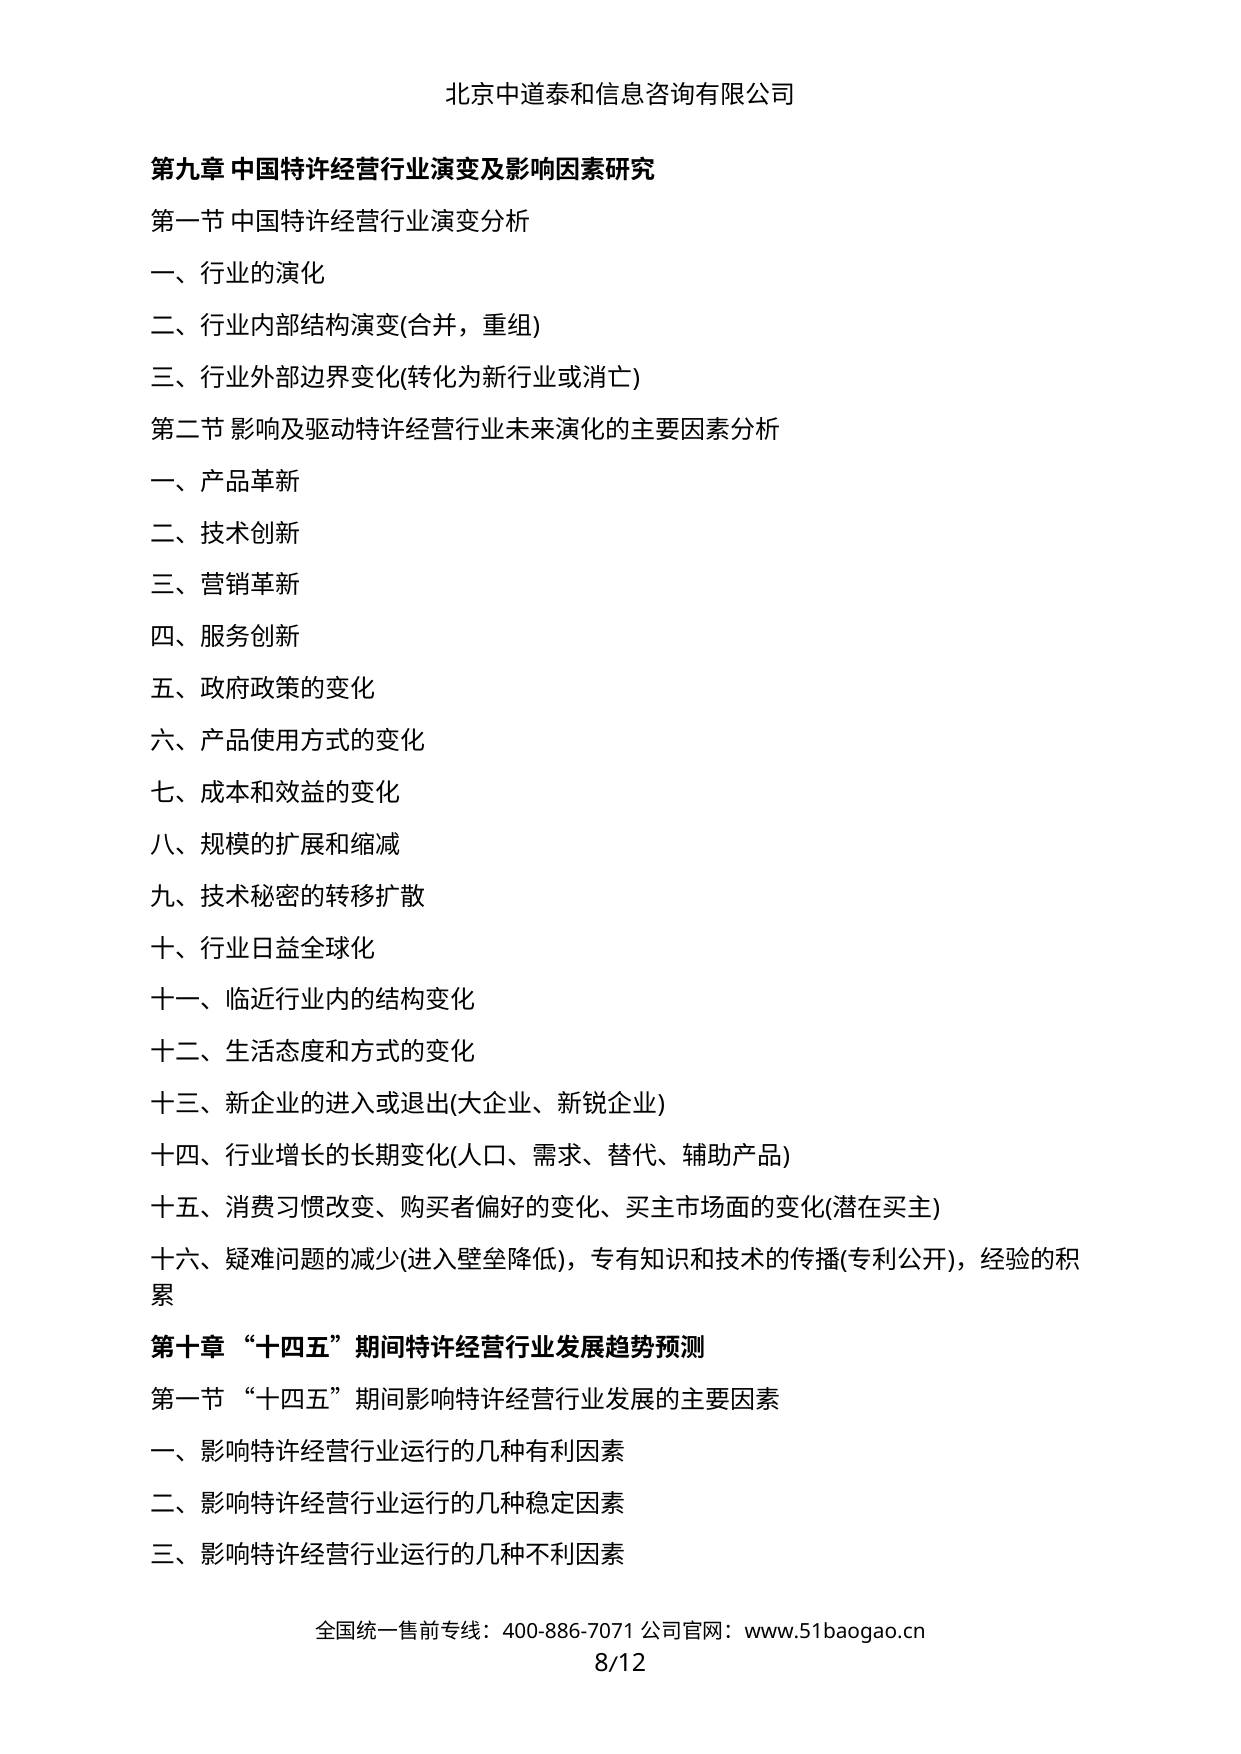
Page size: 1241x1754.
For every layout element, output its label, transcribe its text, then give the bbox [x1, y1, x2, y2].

text 十二、生活态度和方式的变化 [150, 1032, 1090, 1068]
text 第九章 中国特许经营行业演变及影响因素研究 [150, 150, 1090, 186]
text 五、政府政策的变化 [150, 669, 1090, 705]
text 十四、行业增长的长期变化(人口、需求、替代、辅助产品) [150, 1136, 1090, 1172]
text 第一节 中国特许经营行业演变分析 [150, 202, 1090, 238]
text 二、技术创新 [150, 513, 1090, 549]
text 十一、临近行业内的结构变化 [150, 980, 1090, 1016]
text 一、影响特许经营行业运行的几种有利因素 [150, 1431, 1090, 1467]
text 一、行业的演化 [150, 254, 1090, 290]
text 三、影响特许经营行业运行的几种不利因素 [150, 1535, 1090, 1571]
text 第一节 “十四五”期间影响特许经营行业发展的主要因素 [150, 1379, 1090, 1416]
text 十五、消费习惯改变、购买者偏好的变化、买主市场面的变化(潜在买主) [150, 1187, 1090, 1224]
text 三、营销革新 [150, 565, 1090, 601]
text 十三、新企业的进入或退出(大企业、新锐企业) [150, 1084, 1090, 1120]
text 三、行业外部边界变化(转化为新行业或消亡) [150, 357, 1090, 394]
text 七、成本和效益的变化 [150, 772, 1090, 809]
text 二、影响特许经营行业运行的几种稳定因素 [150, 1483, 1090, 1519]
text 八、规模的扩展和缩减 [150, 824, 1090, 861]
text 十六、疑难问题的减少(进入壁垒降低)，专有知识和技术的传播(专利公开)，经验的积累 [150, 1239, 1090, 1312]
text 第二节 影响及驱动特许经营行业未来演化的主要因素分析 [150, 409, 1090, 446]
text 十、行业日益全球化 [150, 928, 1090, 964]
text 六、产品使用方式的变化 [150, 721, 1090, 757]
text 二、行业内部结构演变(合并，重组) [150, 306, 1090, 342]
text 九、技术秘密的转移扩散 [150, 876, 1090, 912]
text 第十章 “十四五”期间特许经营行业发展趋势预测 [150, 1327, 1090, 1364]
text 四、服务创新 [150, 617, 1090, 653]
text 一、产品革新 [150, 461, 1090, 497]
